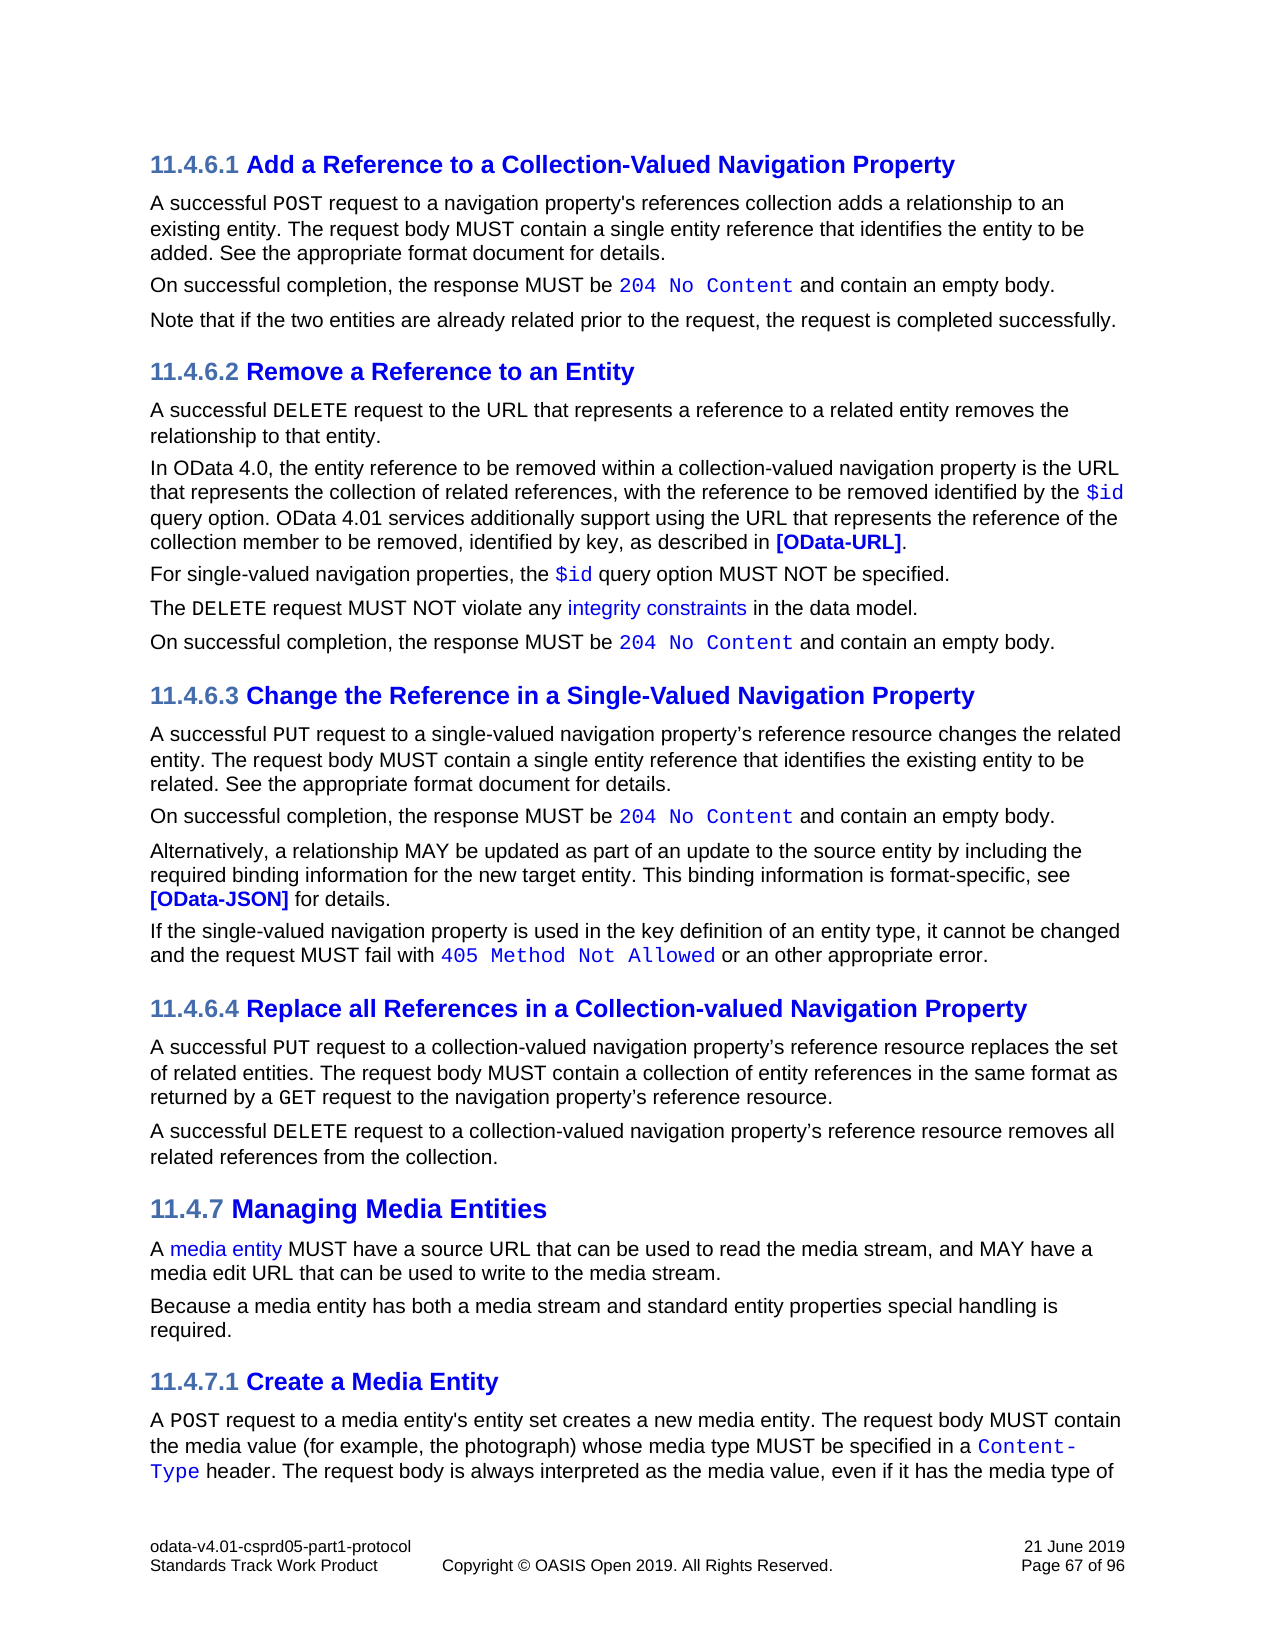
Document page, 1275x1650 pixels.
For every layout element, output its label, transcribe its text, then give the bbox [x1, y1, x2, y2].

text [150, 1408, 1125, 1485]
text On successful completion, the response MUST be 204 No Content and contain an empty body. [150, 273, 1125, 299]
text A successful DELETE request to the URL that represents a reference to a related entity removes the relationship to that entity. [150, 398, 1125, 447]
text On successful completion, the response MUST be 204 No Content and contain an empty body. [150, 804, 1125, 830]
text A successful PUT request to a collection-valued navigation property’s reference resource replaces the set of related entities. The request body MUST contain a collection of entity references in the same format as returned by a GET request to the navigation property’s reference resource. [150, 1035, 1125, 1110]
text If the single-valued navigation property is used in the key definition of an entity type, it cannot be changed and the request MUST fail with 405 Method Not Allowed or an other appropriate error. [150, 919, 1125, 968]
text A successful POST request to a navigation property's references collection adds a relationship to an existing entity. The request body MUST contain a single entity reference that identifies the entity to be added. See the appropriate format document for details. [150, 191, 1125, 265]
text On successful completion, the response MUST be 204 No Content and contain an empty body. [150, 630, 1125, 656]
subtitle Remove a Reference to an Entity [150, 356, 1125, 385]
text A media entity MUST have a source URL that can be used to read the media stream, and MAY have a media edit URL that can be used to write to the media stream. [150, 1237, 1125, 1285]
subtitle Add a Reference to a Collection-Valued Navigation Property [150, 150, 1125, 179]
subtitle Create a Media Entity [150, 1366, 1125, 1395]
text Because a media entity has both a media stream and standard entity properties special handling is required. [150, 1293, 1125, 1341]
subtitle Change the Reference in a Single-Valued Navigation Property [150, 681, 1125, 710]
subtitle Managing Media Entities [150, 1193, 1125, 1225]
text Note that if the two entities are already related prior to the request, the request is completed successfully. [150, 307, 1125, 331]
text The DELETE request MUST NOT violate any integrity constraints in the data model. [150, 596, 1125, 622]
text A successful PUT request to a single-valued navigation property’s reference resource changes the related entity. The request body MUST contain a single entity reference that identifies the existing entity to be related. See the appropriate format document for details. [150, 722, 1125, 796]
text For single-valued navigation properties, the $id query option MUST NOT be specified. [150, 562, 1125, 588]
text A successful DELETE request to a collection-valued navigation property’s reference resource removes all related references from the collection. [150, 1119, 1125, 1168]
text In OData 4.0, the entity reference to be removed within a collection-valued navigation property is the URL that represents the collection of related references, with the reference to be removed identified by the $id query option. OData 4.01 services additionally support using the URL that represents the reference of the collection member to be removed, identified by key, as described in [OData-URL]. [150, 456, 1125, 553]
text Alternatively, a relationship MAY be updated as part of an update to the source entity by including the required binding information for the new target entity. This binding information is format-specific, see [OData-JSON] for details. [150, 838, 1125, 910]
subtitle Replace all References in a Collection-valued Navigation Property [150, 993, 1125, 1022]
